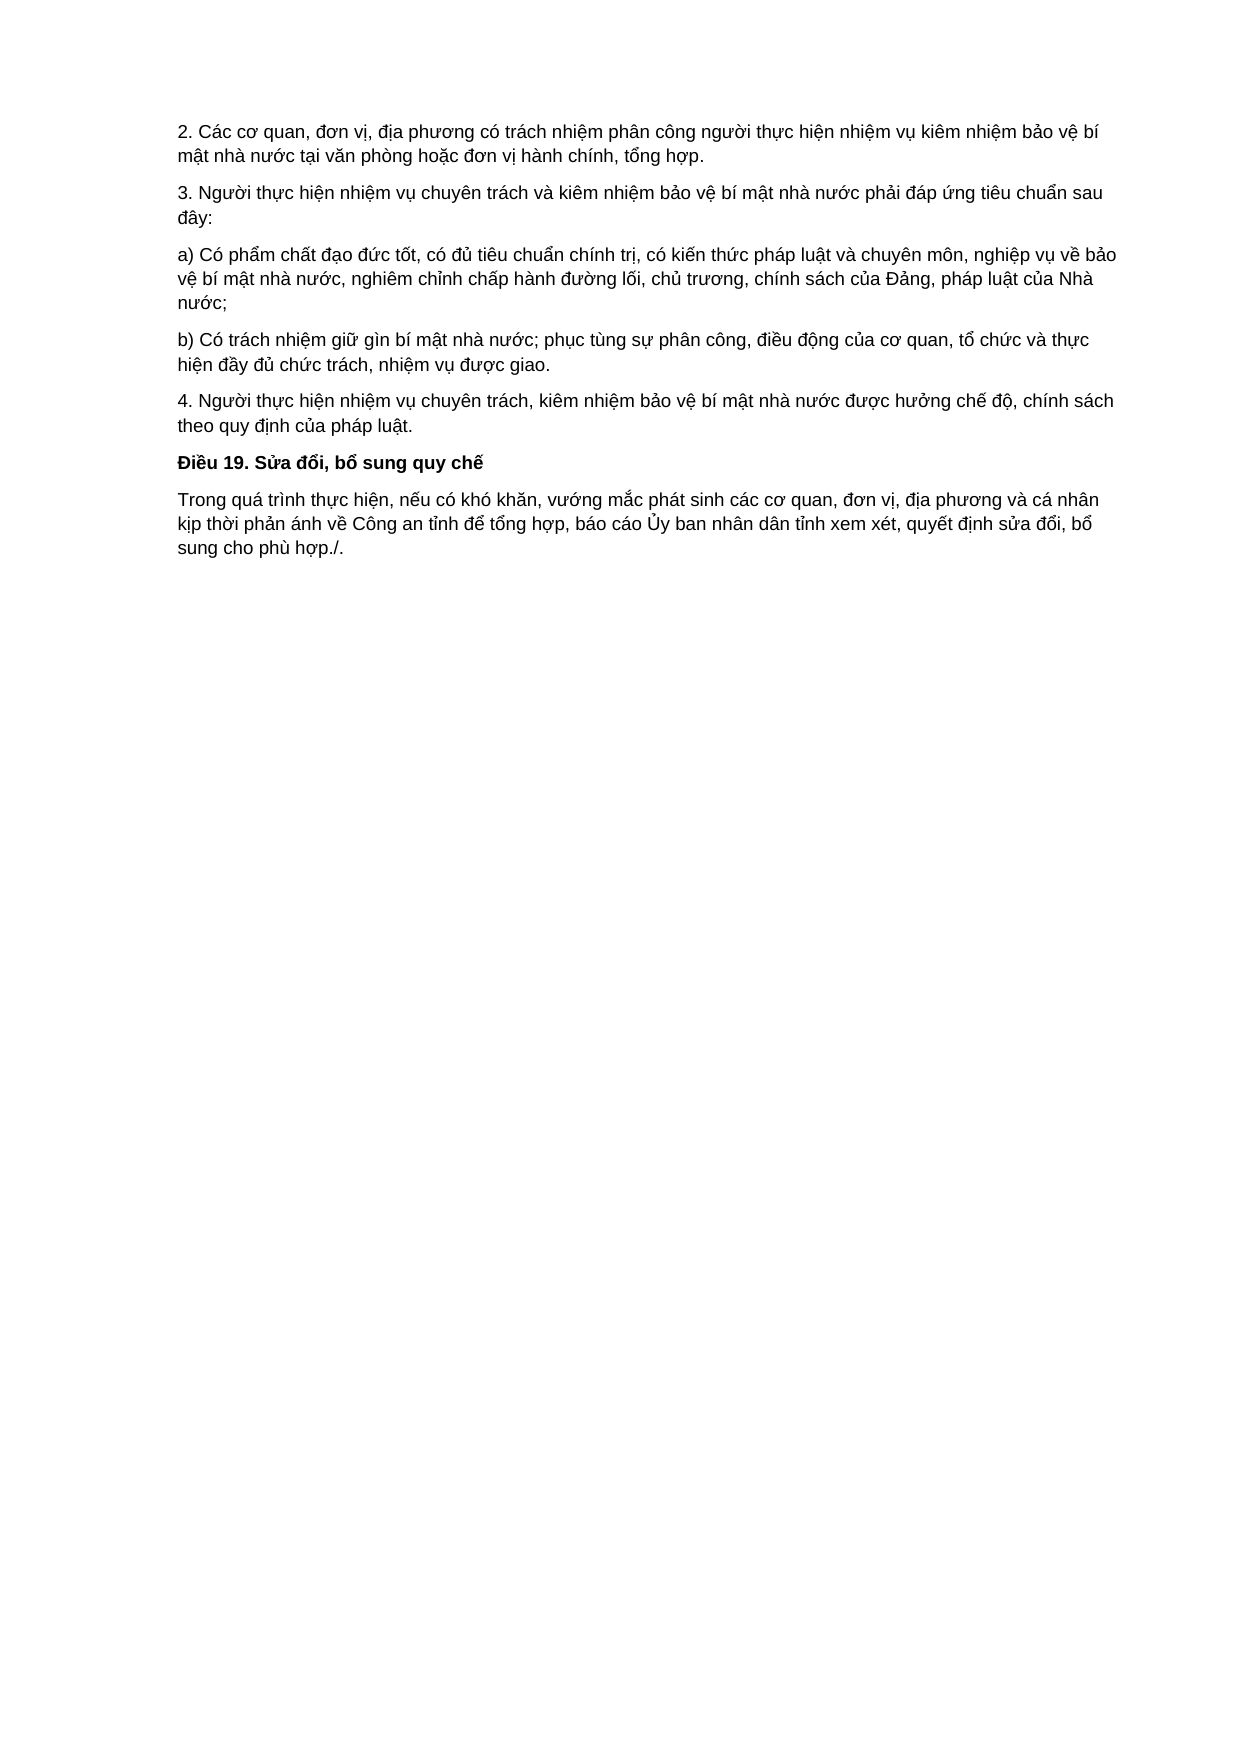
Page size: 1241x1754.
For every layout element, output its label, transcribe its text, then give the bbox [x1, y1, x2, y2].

text 4. Người thực hiện nhiệm vụ chuyên trách, kiêm nhiệm bảo vệ bí mật nhà nước được hưởng chế độ, chính sách theo quy định của pháp luật. [177, 387, 1122, 436]
text 2. Các cơ quan, đơn vị, địa phương có trách nhiệm phân công người thực hiện nhiệm vụ kiêm nhiệm bảo vệ bí mật nhà nước tại văn phòng hoặc đơn vị hành chính, tổng hợp. [177, 118, 1122, 167]
text b) Có trách nhiệm giữ gìn bí mật nhà nước; phục tùng sự phân công, điều động của cơ quan, tổ chức và thực hiện đầy đủ chức trách, nhiệm vụ được giao. [177, 326, 1122, 375]
text Điều 19. Sửa đổi, bổ sung quy chế [177, 449, 1122, 473]
text a) Có phẩm chất đạo đức tốt, có đủ tiêu chuẩn chính trị, có kiến thức pháp luật và chuyên môn, nghiệp vụ về bảo vệ bí mật nhà nước, nghiêm chỉnh chấp hành đường lối, chủ trương, chính sách của Đảng, pháp luật của Nhà nước; [177, 241, 1122, 314]
text Trong quá trình thực hiện, nếu có khó khăn, vướng mắc phát sinh các cơ quan, đơn vị, địa phương và cá nhân kịp thời phản ánh về Công an tỉnh để tổng hợp, báo cáo Ủy ban nhân dân tỉnh xem xét, quyết định sửa đổi, bổ sung cho phù hợp./. [177, 486, 1122, 559]
text 3. Người thực hiện nhiệm vụ chuyên trách và kiêm nhiệm bảo vệ bí mật nhà nước phải đáp ứng tiêu chuẩn sau đây: [177, 179, 1122, 228]
